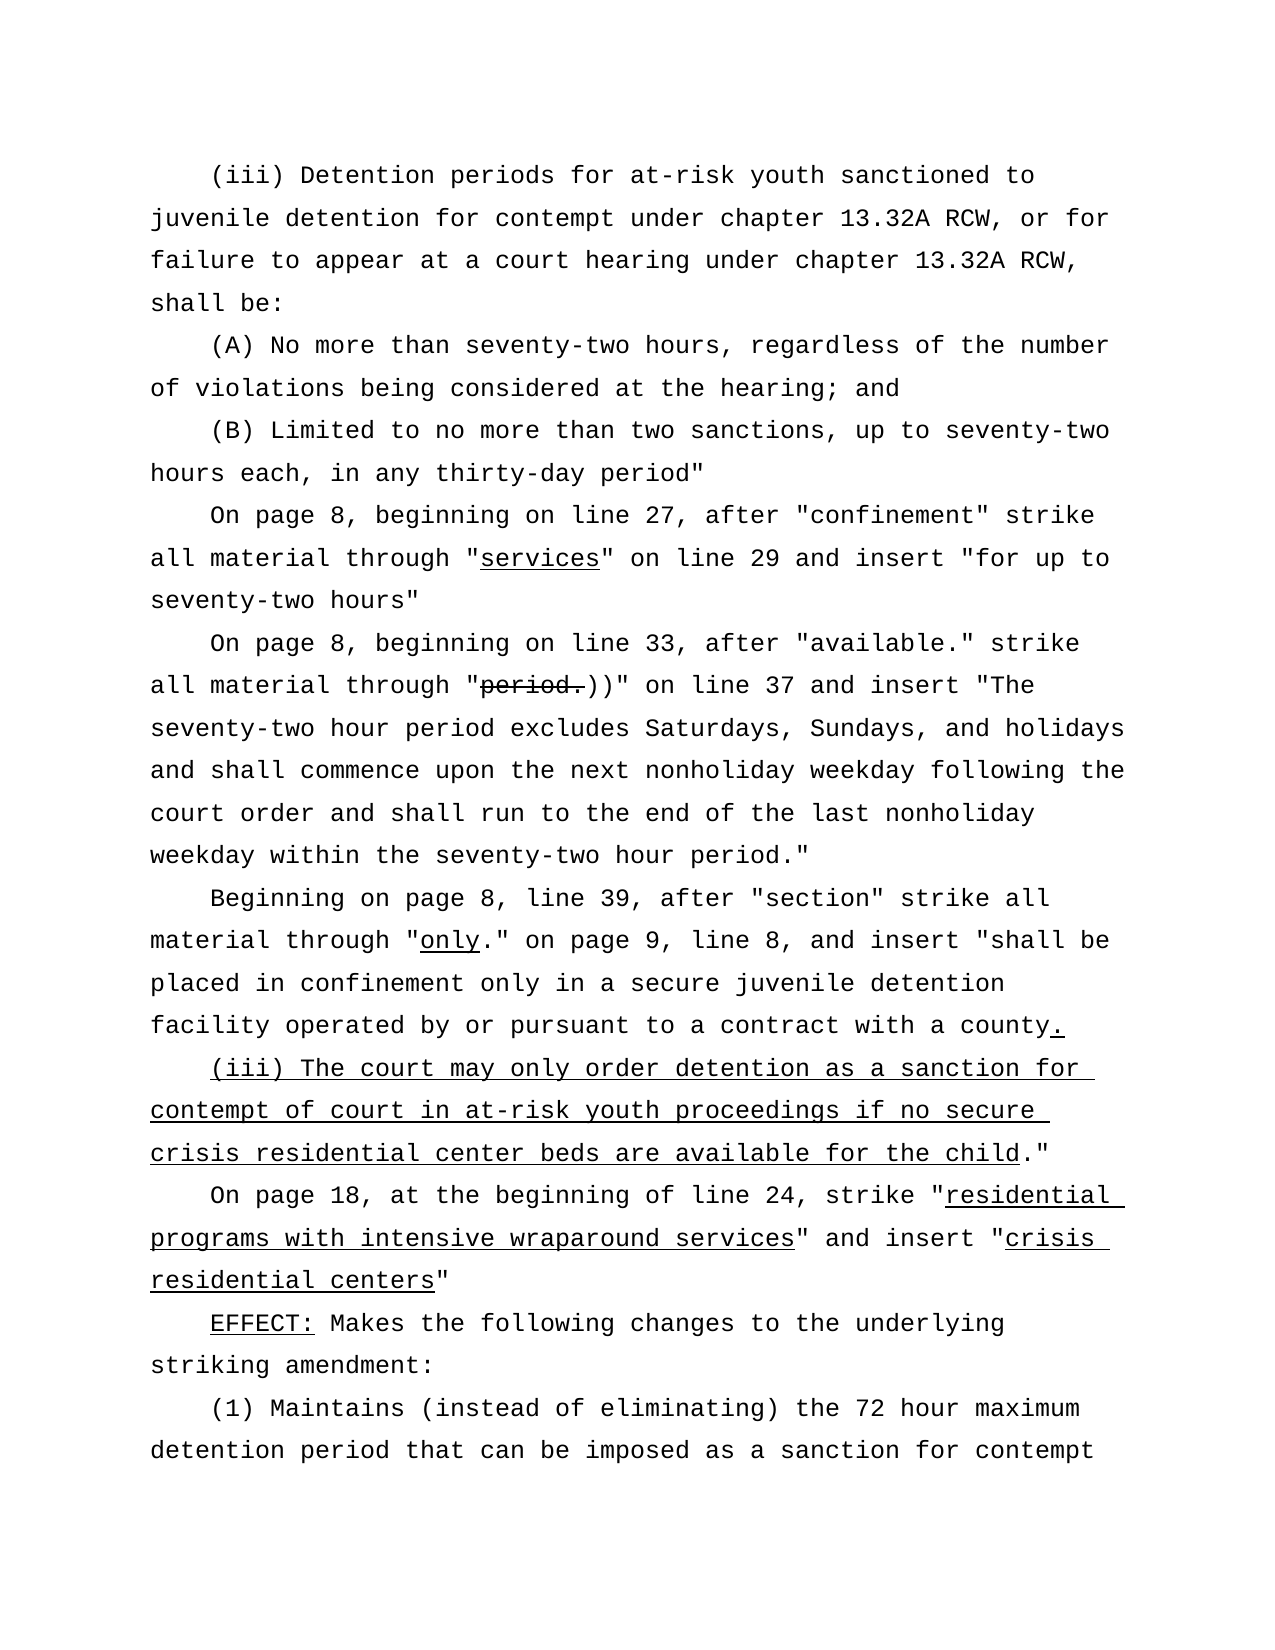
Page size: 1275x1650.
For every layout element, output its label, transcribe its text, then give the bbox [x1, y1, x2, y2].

text On page 18, at the beginning of line 24, strike "residential programs with intensive wraparound services" and insert "crisis residential centers" [150, 1170, 1125, 1297]
text On page 8, beginning on line 33, after "available." strike all material through "period.))" on line 37 and insert "The seventy-two hour period excludes Saturdays, Sundays, and holidays and shall commence upon the next nonholiday weekday following the court order and shall run to the end of the last nonholiday weekday within the seventy-two hour period." [150, 617, 1125, 872]
text On page 8, beginning on line 27, after "confinement" strike all material through "services" on line 29 and insert "for up to seventy-two hours" [150, 490, 1125, 617]
text (A) No more than seventy-two hours, regardless of the number of violations being considered at the hearing; and [150, 320, 1125, 405]
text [150, 1382, 1125, 1467]
text (iii) Detention periods for at-risk youth sanctioned to juvenile detention for contempt under chapter 13.32A RCW, or for failure to appear at a court hearing under chapter 13.32A RCW, shall be: [150, 150, 1125, 320]
text Beginning on page 8, line 39, after "section" strike all material through "only." on page 9, line 8, and insert "shall be placed in confinement only in a secure juvenile detention facility operated by or pursuant to a contract with a county. [150, 872, 1125, 1042]
text EFFECT: Makes the following changes to the underlying striking amendment: [150, 1297, 1125, 1382]
text (iii) The court may only order detention as a sanction for contempt of court in at-risk youth proceedings if no secure crisis residential center beds are available for the child." [150, 1042, 1125, 1170]
text (B) Limited to no more than two sanctions, up to seventy-two hours each, in any thirty-day period" [150, 405, 1125, 490]
